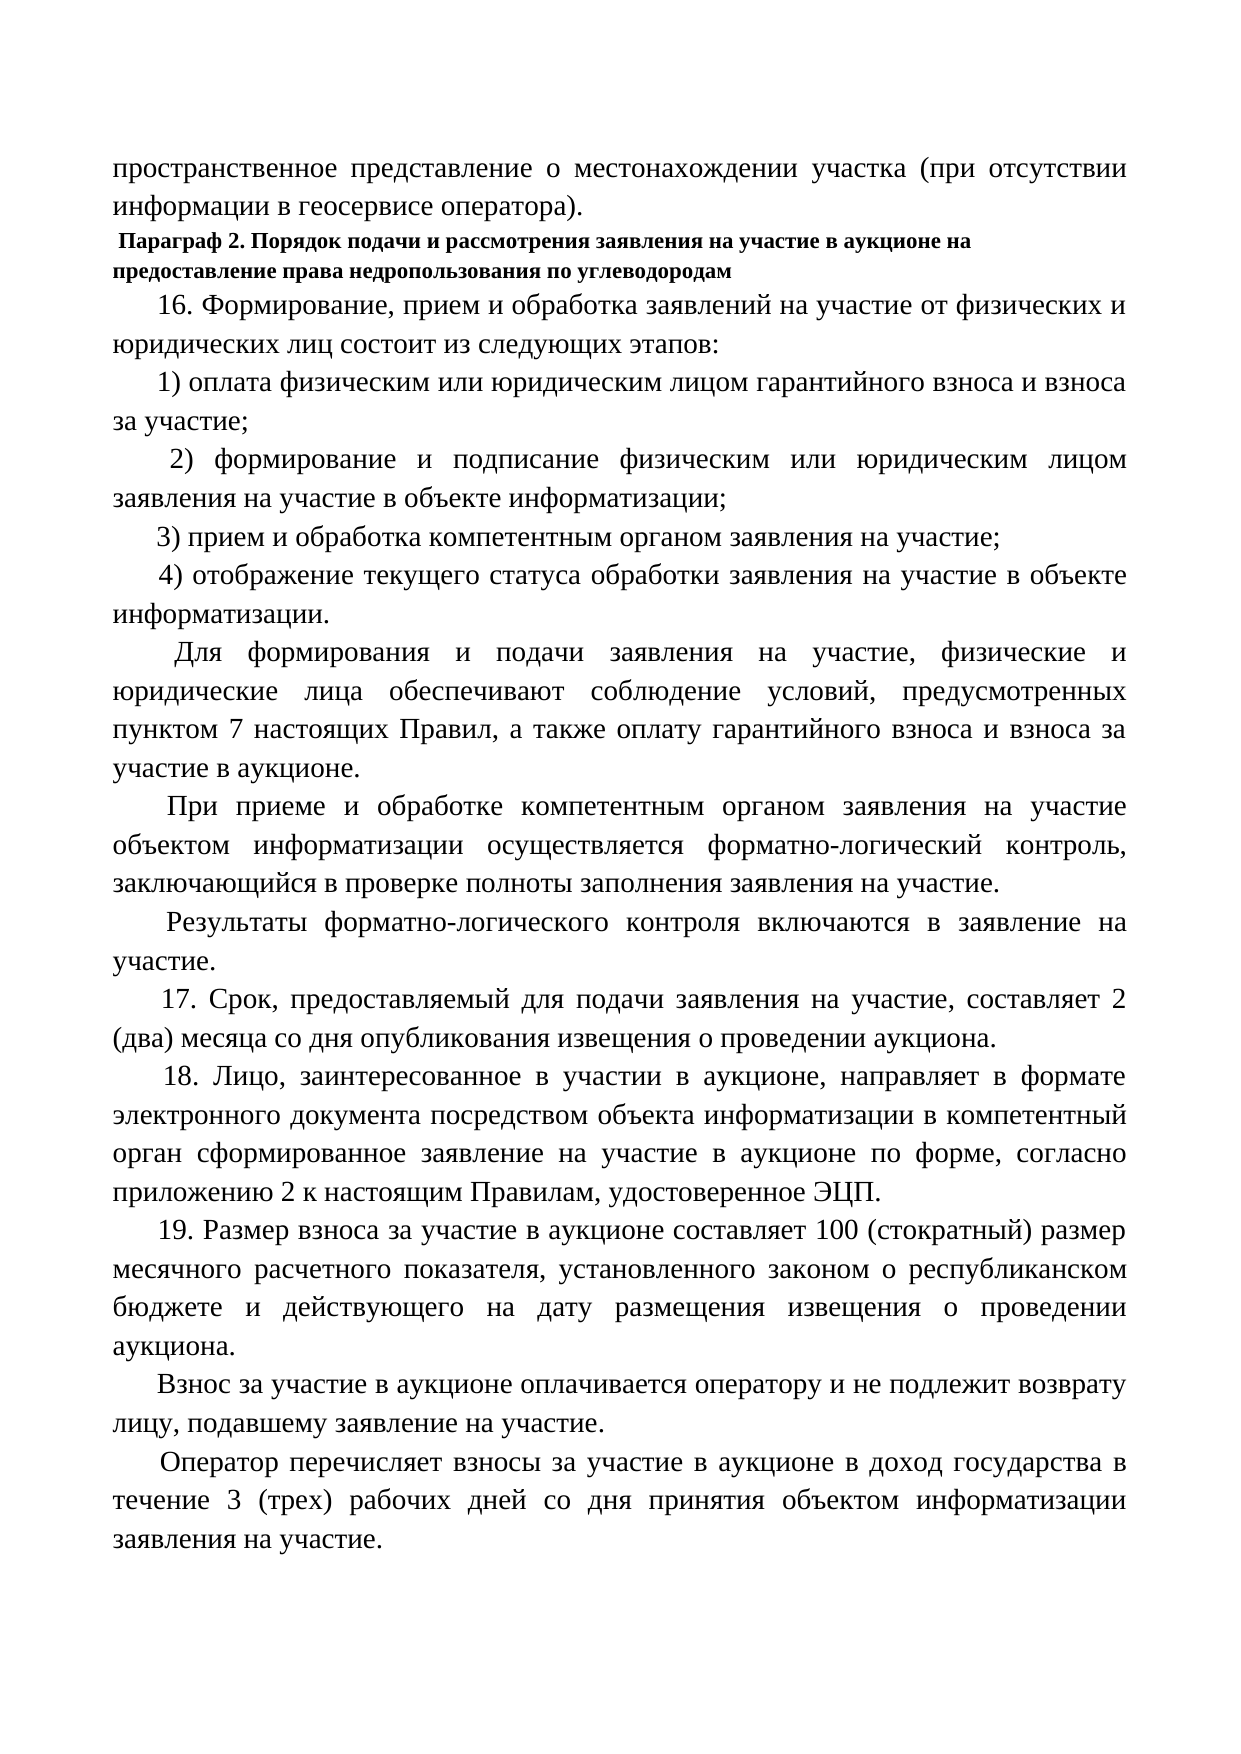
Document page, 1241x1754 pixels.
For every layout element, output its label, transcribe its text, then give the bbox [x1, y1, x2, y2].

text 19. Размер взноса за участие в аукционе составляет 100 (стократный) размер месячного расчетного показателя, установленного законом о республиканском бюджете и действующего на дату размещения извещения о проведении аукциона. [112, 1212, 1128, 1362]
text Взнос за участие в аукционе оплачивается оператору и не подлежит возврату лицу, подавшему заявление на участие. [112, 1367, 1128, 1439]
text Для формирования и подачи заявления на участие, физические и юридические лица обеспечивают соблюдение условий, предусмотренных пунктом 7 настоящих Правил, а также оплату гарантийного взноса и взноса за участие в аукционе. [112, 634, 1128, 783]
text При приеме и обработке компетентным органом заявления на участие объектом информатизации осуществляется форматно-логический контроль, заключающийся в проверке полноты заполнения заявления на участие. [112, 788, 1128, 899]
text 17. Срок, предоставляемый для подачи заявления на участие, составляет 2 (два) месяца со дня опубликования извещения о проведении аукциона. [112, 981, 1128, 1053]
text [112, 150, 1128, 222]
text 16. Формирование, прием и обработка заявлений на участие от физических и юридических лиц состоит из следующих этапов: [112, 287, 1128, 359]
text Результаты форматно-логического контроля включаются в заявление на участие. [112, 904, 1128, 976]
text Параграф 2. Порядок подачи и рассмотрения заявления на участие в аукционе на предоставление права недропользования по углеводородам [112, 227, 1128, 284]
text Оператор перечисляет взносы за участие в аукционе в доход государства в течение 3 (трех) рабочих дней со дня принятия объектом информатизации заявления на участие. [112, 1444, 1128, 1554]
text 18. Лицо, заинтересованное в участии в аукционе, направляет в формате электронного документа посредством объекта информатизации в компетентный орган сформированное заявление на участие в аукционе по форме, согласно приложению 2 к настоящим Правилам, удостоверенное ЭЦП. [112, 1058, 1128, 1207]
text 1) оплата физическим или юридическим лицом гарантийного взноса и взноса за участие; [112, 364, 1128, 437]
text 2) формирование и подписание физическим или юридическим лицом заявления на участие в объекте информатизации; [112, 442, 1128, 514]
text 4) отображение текущего статуса обработки заявления на участие в объекте информатизации. [112, 557, 1128, 629]
text 3) прием и обработка компетентным органом заявления на участие; [112, 519, 1128, 552]
